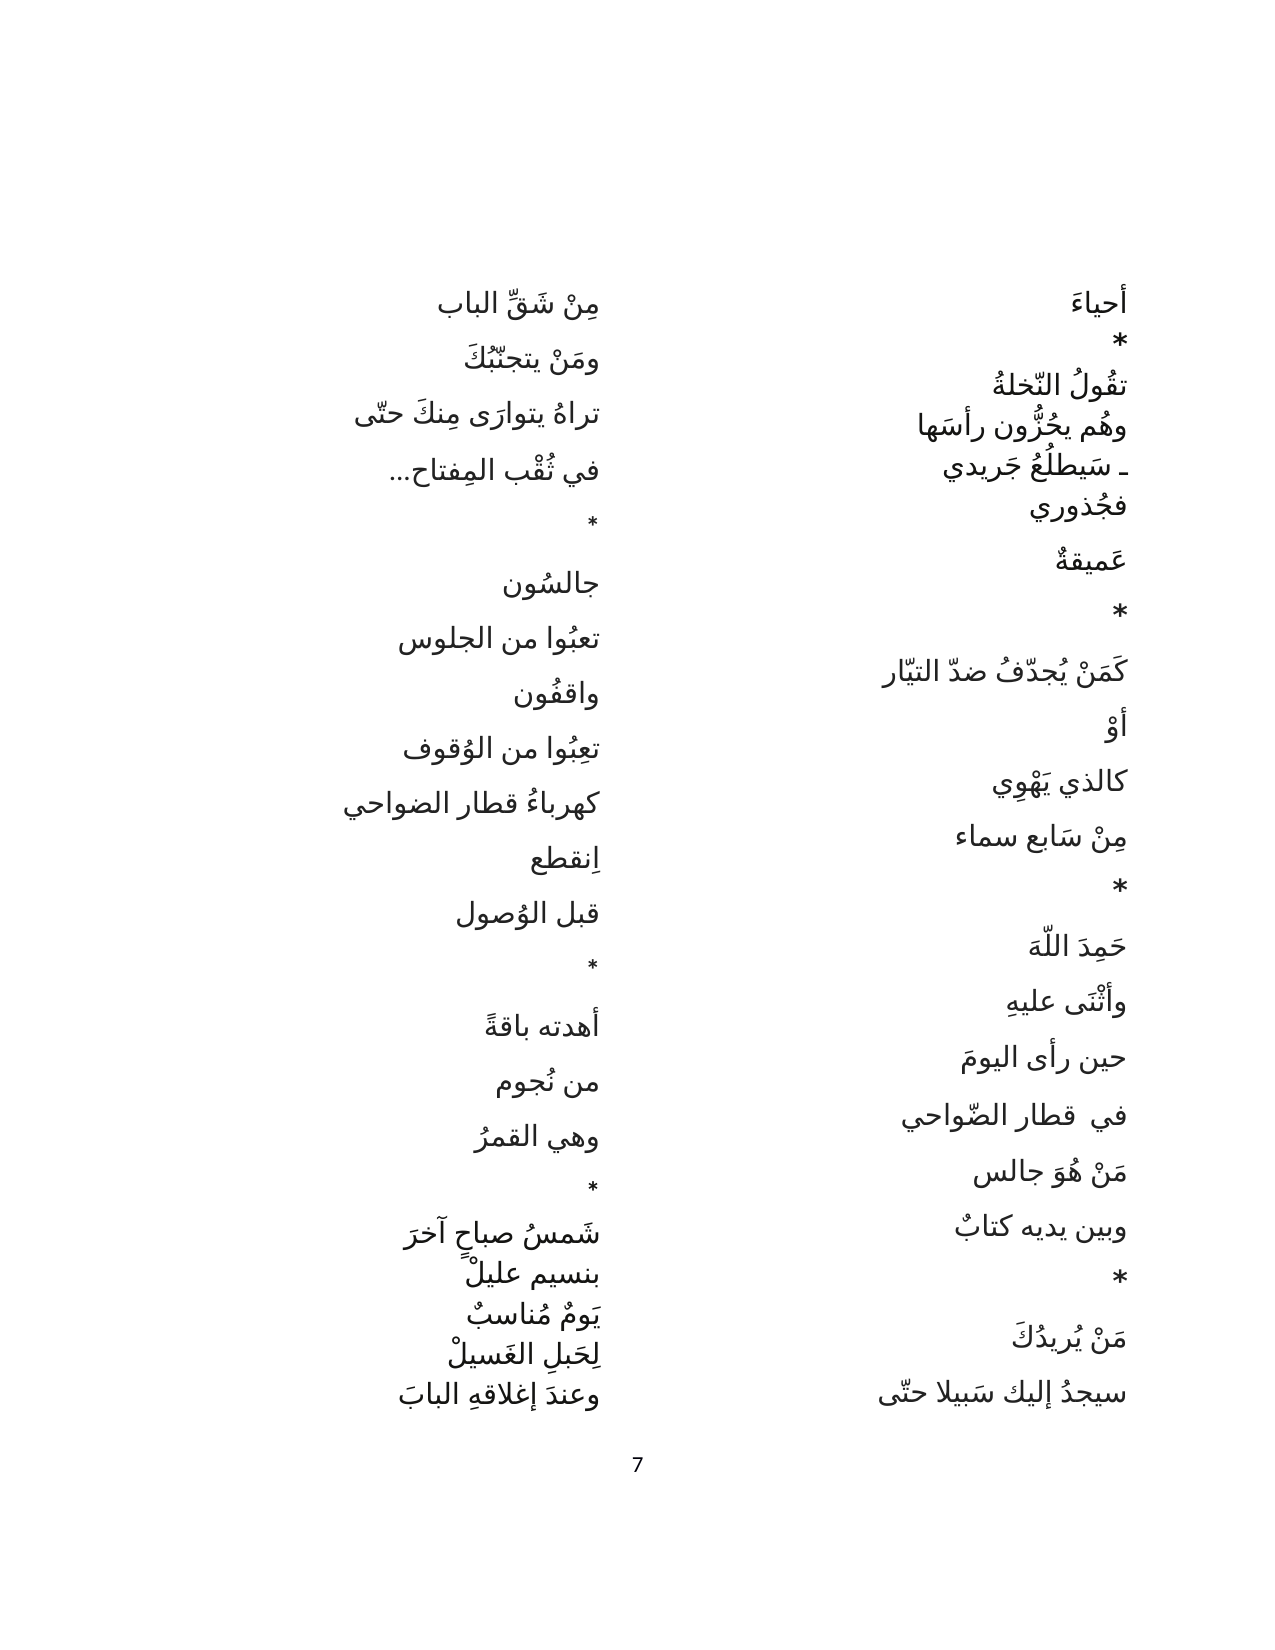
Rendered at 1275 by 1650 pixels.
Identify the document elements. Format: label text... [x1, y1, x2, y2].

text في ثُقْب المِفتاح... [148, 452, 600, 487]
text ومَنْ يتجنّبُكَ [148, 342, 600, 375]
text * [675, 874, 1127, 908]
text كهرباءُ قطار الضواحي [148, 787, 600, 820]
text * [675, 598, 1127, 632]
text سيجدُ إليك سَبيلا حتّى [675, 1375, 1127, 1408]
text * [675, 1264, 1127, 1298]
text تعبُوا من الجلوس [148, 622, 600, 655]
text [675, 287, 1127, 522]
text حين رأى اليومَ [675, 1039, 1127, 1075]
text حَمِدَ اللّهَ [675, 929, 1127, 963]
text مَنْ يُريدُكَ [675, 1320, 1127, 1353]
text اِنقطع [148, 842, 600, 875]
text * [148, 952, 600, 987]
text مِنْ شَقِّ الباب [148, 287, 600, 320]
text وبين يديه كتابٌ [675, 1209, 1127, 1243]
text كَمَنْ يُجدّفُ ضدّ التيّار [675, 654, 1127, 687]
text تعِبُوا من الوُقوف [148, 732, 600, 765]
text قبل الوُصول [148, 897, 600, 930]
text أهدته باقةً [148, 1009, 600, 1043]
text مِنْ سَابع سماء [675, 819, 1127, 852]
text واقفُون [148, 677, 600, 710]
text كالذي يَهْوِي [675, 764, 1127, 797]
text أوْ [675, 709, 1127, 742]
text مَنْ هُوَ جالس [675, 1154, 1127, 1188]
text جالسُون [148, 567, 600, 600]
text في قطار الضّواحي [675, 1097, 1127, 1132]
text عَميقةٌ [675, 543, 1127, 577]
text وهي القمرُ [148, 1119, 600, 1153]
text تراهُ يتوارَى مِنكَ حتّى [148, 397, 600, 430]
text * [148, 509, 600, 545]
text من نُجوم [148, 1064, 600, 1098]
text وأثْنَى عليهِ [675, 984, 1127, 1018]
